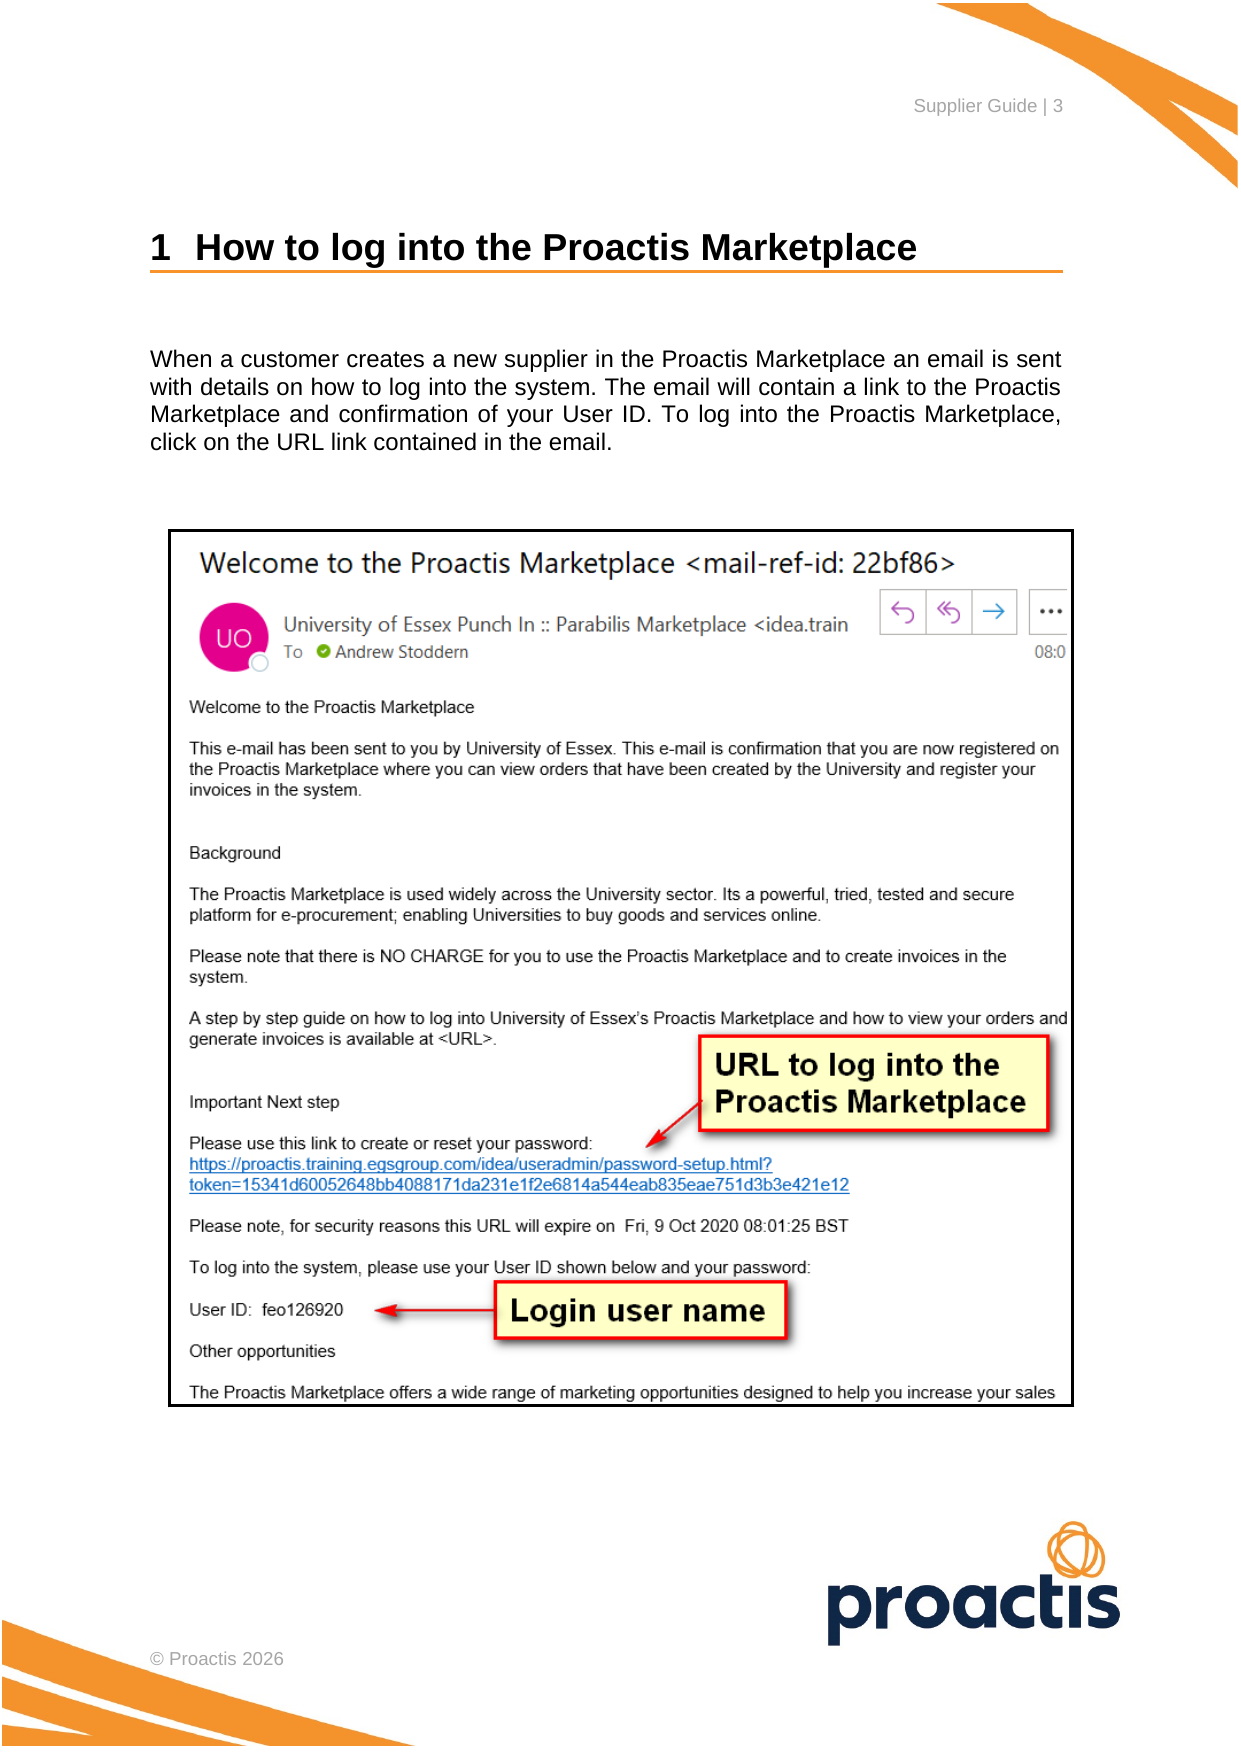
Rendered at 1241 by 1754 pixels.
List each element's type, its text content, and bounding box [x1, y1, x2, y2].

picture [1, 3, 1238, 191]
picture [2, 1518, 1239, 1746]
text When a customer creates a new supplier in the Proactis Marketplace an email is sent with details on how to log into the system. The email will contain a link to the Proactis Marketplace and confirmation of your User ID. To log into the Proactis Marketplace, click on the URL link contained in the email. [150, 345, 1063, 456]
picture [179, 534, 1068, 1403]
subtitle How to log into the Proactis Marketplace [150, 225, 1063, 270]
